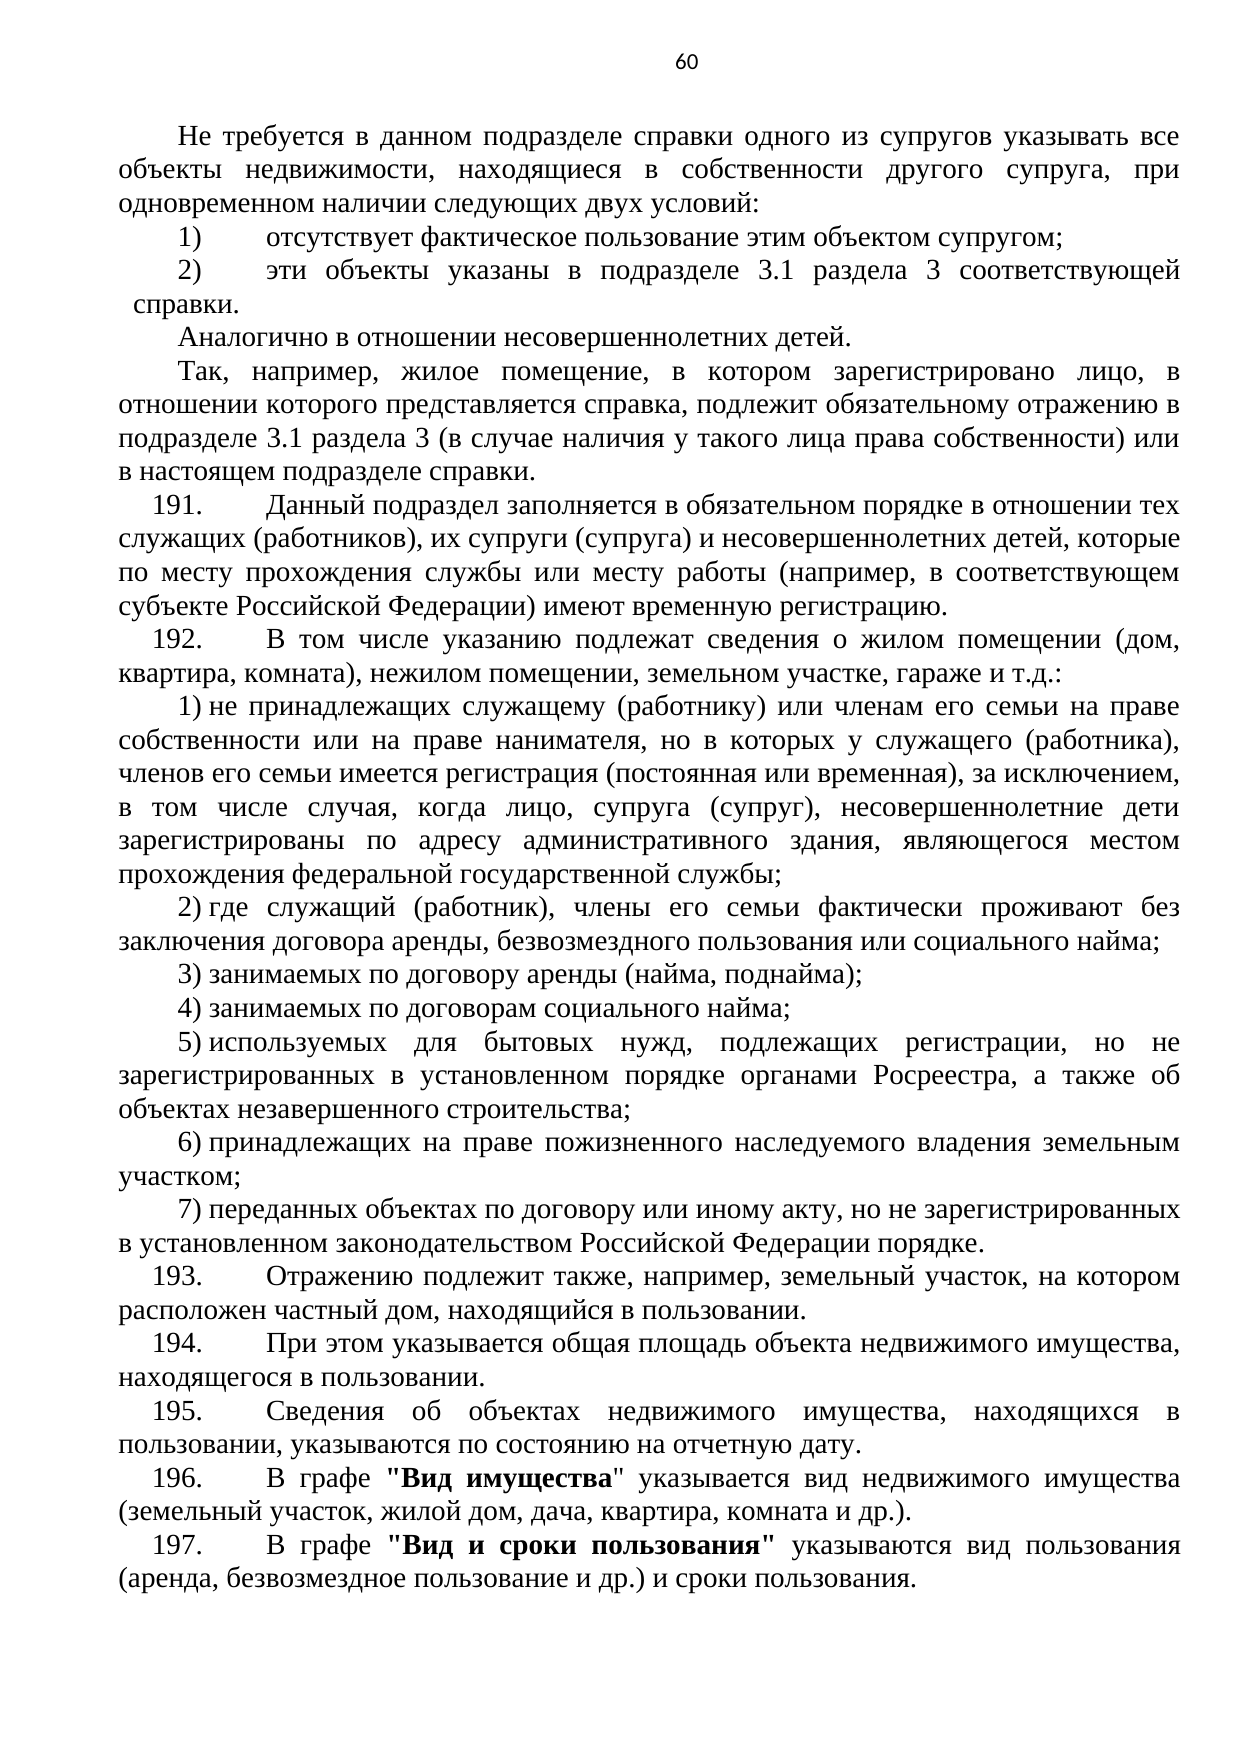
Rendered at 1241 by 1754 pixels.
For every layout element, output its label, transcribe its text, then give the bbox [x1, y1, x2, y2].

list эти объекты указаны в подразделе 3.1 раздела 3 соответствующей справки. [133, 252, 1181, 319]
list Не требуется в данном подразделе справки одного из супругов указывать все объекты недвижимости, находящиеся в собственности другого супруга, при одновременном наличии следующих двух условий: [118, 118, 1181, 219]
list Сведения об объектах недвижимого имущества, находящихся в пользовании, указываются по состоянию на отчетную дату. [118, 1393, 1181, 1460]
list Аналогично в отношении несовершеннолетних детей. [177, 319, 1181, 353]
list При этом указывается общая площадь объекта недвижимого имущества, находящегося в пользовании. [118, 1326, 1181, 1393]
text 7) переданных объектах по договору или иному акту, но не зарегистрированных в установленном законодательством Российской Федерации порядке. [118, 1191, 1181, 1258]
text 2) где служащий (работник), члены его семьи фактически проживают без заключения договора аренды, безвозмездного пользования или социального найма; [118, 889, 1181, 957]
text 6) принадлежащих на праве пожизненного наследуемого владения земельным участком; [118, 1124, 1181, 1191]
text 1) не принадлежащих служащему (работнику) или членам его семьи на праве собственности или на праве нанимателя, но в которых у служащего (работника), членов его семьи имеется регистрация (постоянная или временная), за исключением, в том числе случая, когда лицо, супруга (супруг), несовершеннолетние дети зарегистрированы по адресу административного здания, являющегося местом прохождения федеральной государственной службы; [118, 688, 1181, 889]
list В том числе указанию подлежат сведения о жилом помещении (дом, квартира, комната), нежилом помещении, земельном участке, гараже и т.д.: [118, 621, 1181, 688]
list Данный подраздел заполняется в обязательном порядке в отношении тех служащих (работников), их супруги (супруга) и несовершеннолетних детей, которые по месту прохождения службы или месту работы (например, в соответствующем субъекте Российской Федерации) имеют временную регистрацию. [118, 487, 1181, 621]
list В графе "Вид имущества" указывается вид недвижимого имущества (земельный участок, жилой дом, дача, квартира, комната и др.). [118, 1460, 1181, 1527]
text 5) используемых для бытовых нужд, подлежащих регистрации, но не зарегистрированных в установленном порядке органами Росреестра, а также об объектах незавершенного строительства; [118, 1024, 1181, 1124]
text 4) занимаемых по договорам социального найма; [118, 990, 1181, 1024]
list Отражению подлежит также, например, земельный участок, на котором расположен частный дом, находящийся в пользовании. [118, 1258, 1181, 1326]
text 3) занимаемых по договору аренды (найма, поднайма); [118, 957, 1181, 990]
list Так, например, жилое помещение, в котором зарегистрировано лицо, в отношении которого представляется справка, подлежит обязательному отражению в подразделе 3.1 раздела 3 (в случае наличия у такого лица права собственности) или в настоящем подразделе справки. [118, 353, 1181, 487]
list В графе "Вид и сроки пользования" указываются вид пользования (аренда, безвозмездное пользование и др.) и сроки пользования. [118, 1527, 1181, 1594]
list отсутствует фактическое пользование этим объектом супругом; [133, 219, 1181, 252]
